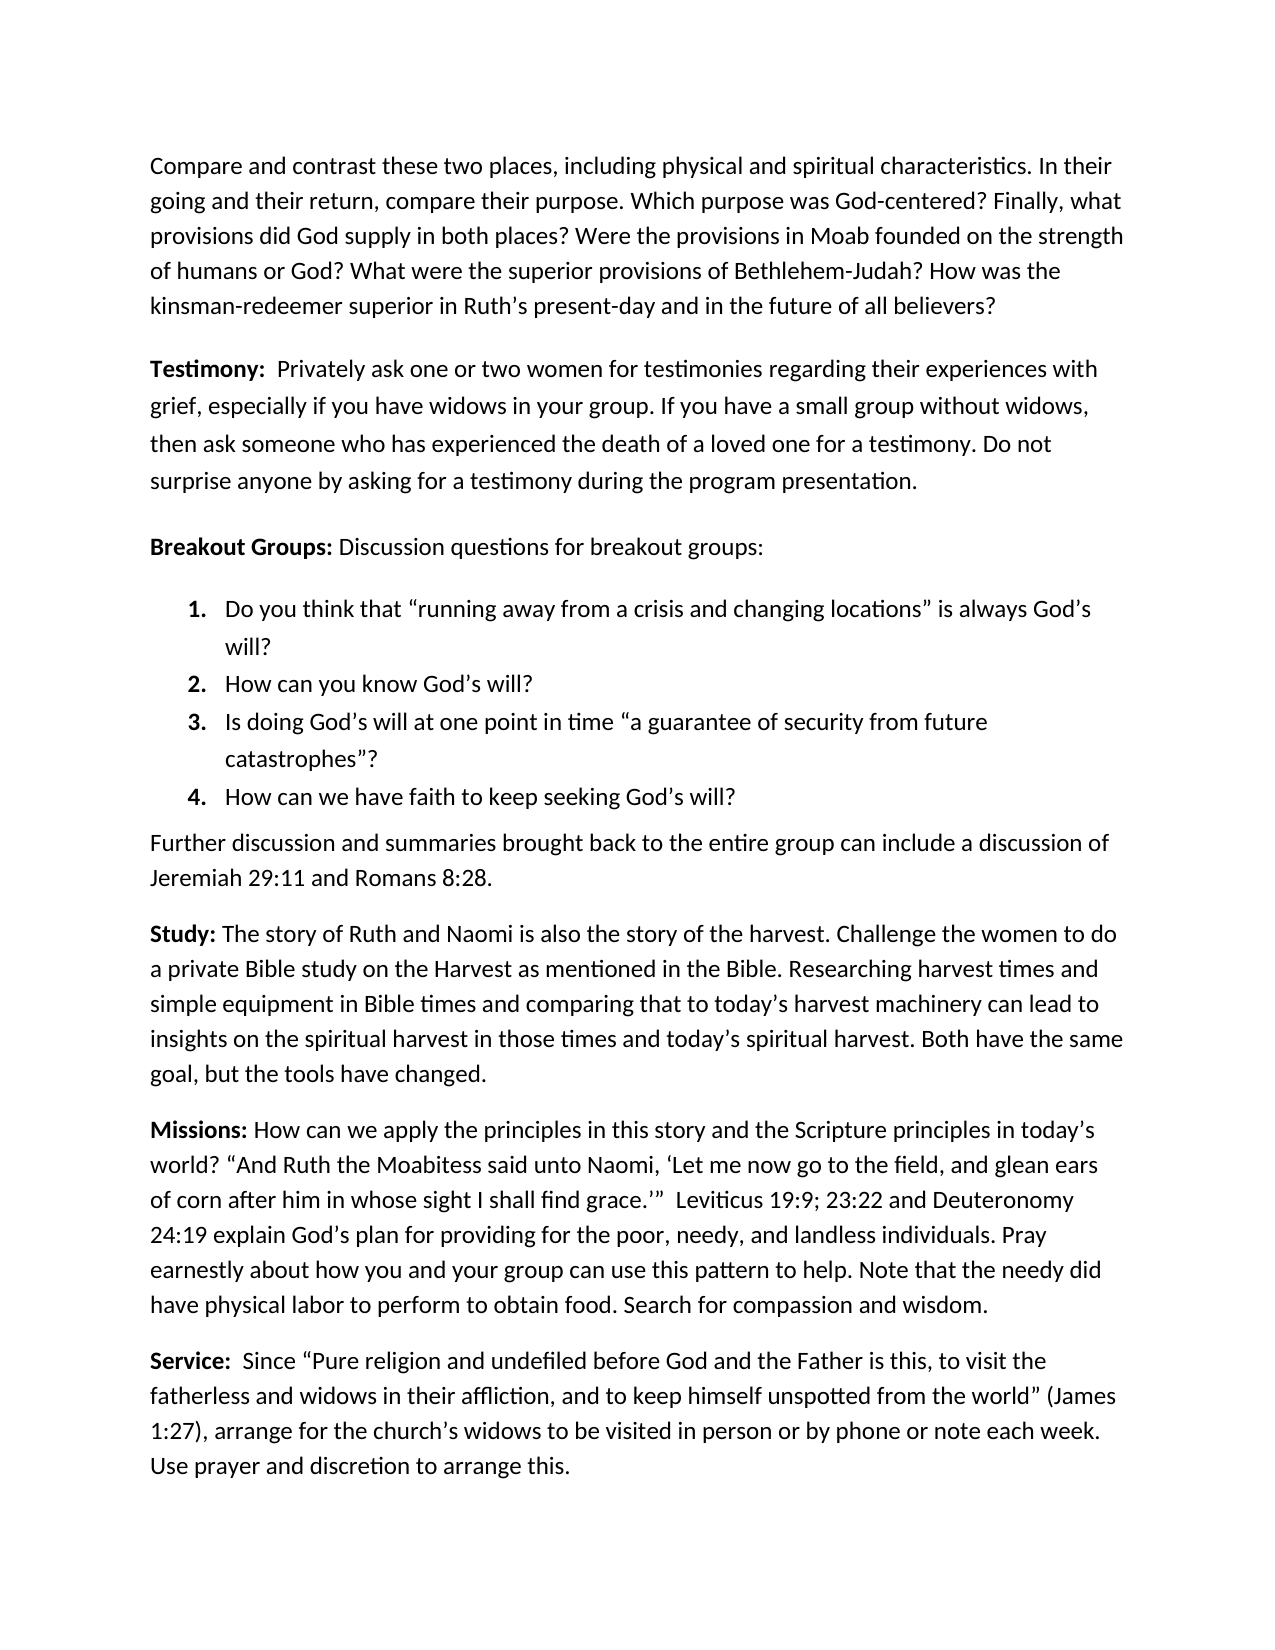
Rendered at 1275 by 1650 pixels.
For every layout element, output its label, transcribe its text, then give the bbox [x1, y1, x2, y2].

text Breakout Groups: Discussion questions for breakout groups: [150, 531, 1125, 561]
list Is doing God’s will at one point in time “a guarantee of security from future catastrophes”? [187, 699, 1125, 774]
text Study: The story of Ruth and Naomi is also the story of the harvest. Challenge the women to do a private Bible study on the Harvest as mentioned in the Bible. Researching harvest times and simple equipment in Bible times and comparing that to today’s harvest machinery can lead to insights on the spiritual harvest in those times and today’s spiritual harvest. Both have the same goal, but the tools have changed. [150, 918, 1125, 1089]
text Further discussion and summaries brought back to the entire group can include a discussion of Jeremiah 29:11 and Romans 8:28. [150, 827, 1125, 893]
list How can you know God’s will? [187, 662, 1125, 699]
text Missions: How can we apply the principles in this story and the Scripture principles in today’s world? “And Ruth the Moabitess said unto Naomi, ‘Let me now go to the field, and glean ears of corn after him in whose sight I shall find grace.’” Leviticus 19:9; 23:22 and Deuteronomy 24:19 explain God’s plan for providing for the poor, needy, and landless individuals. Pray earnestly about how you and your group can use this pattern to help. Note that the needy did have physical labor to perform to obtain food. Search for compassion and wisdom. [150, 1114, 1125, 1319]
text Testimony: Privately ask one or two women for testimonies regarding their experiences with grief, especially if you have widows in your group. If you have a small group without widows, then ask someone who has experienced the death of a loved one for a testimony. Do not surprise anyone by asking for a testimony during the program presentation. [150, 346, 1125, 496]
text Service: Since “Pure religion and undefiled before God and the Father is this, to visit the fatherless and widows in their affliction, and to keep himself unspotted from the world” (James 1:27), arrange for the church’s widows to be visited in person or by phone or note each week. Use prayer and discretion to arrange this. [150, 1345, 1125, 1480]
list Do you think that “running away from a crisis and changing locations” is always God’s will? [187, 587, 1125, 662]
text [150, 150, 1125, 321]
list How can we have faith to keep seeking God’s will? [187, 774, 1125, 812]
